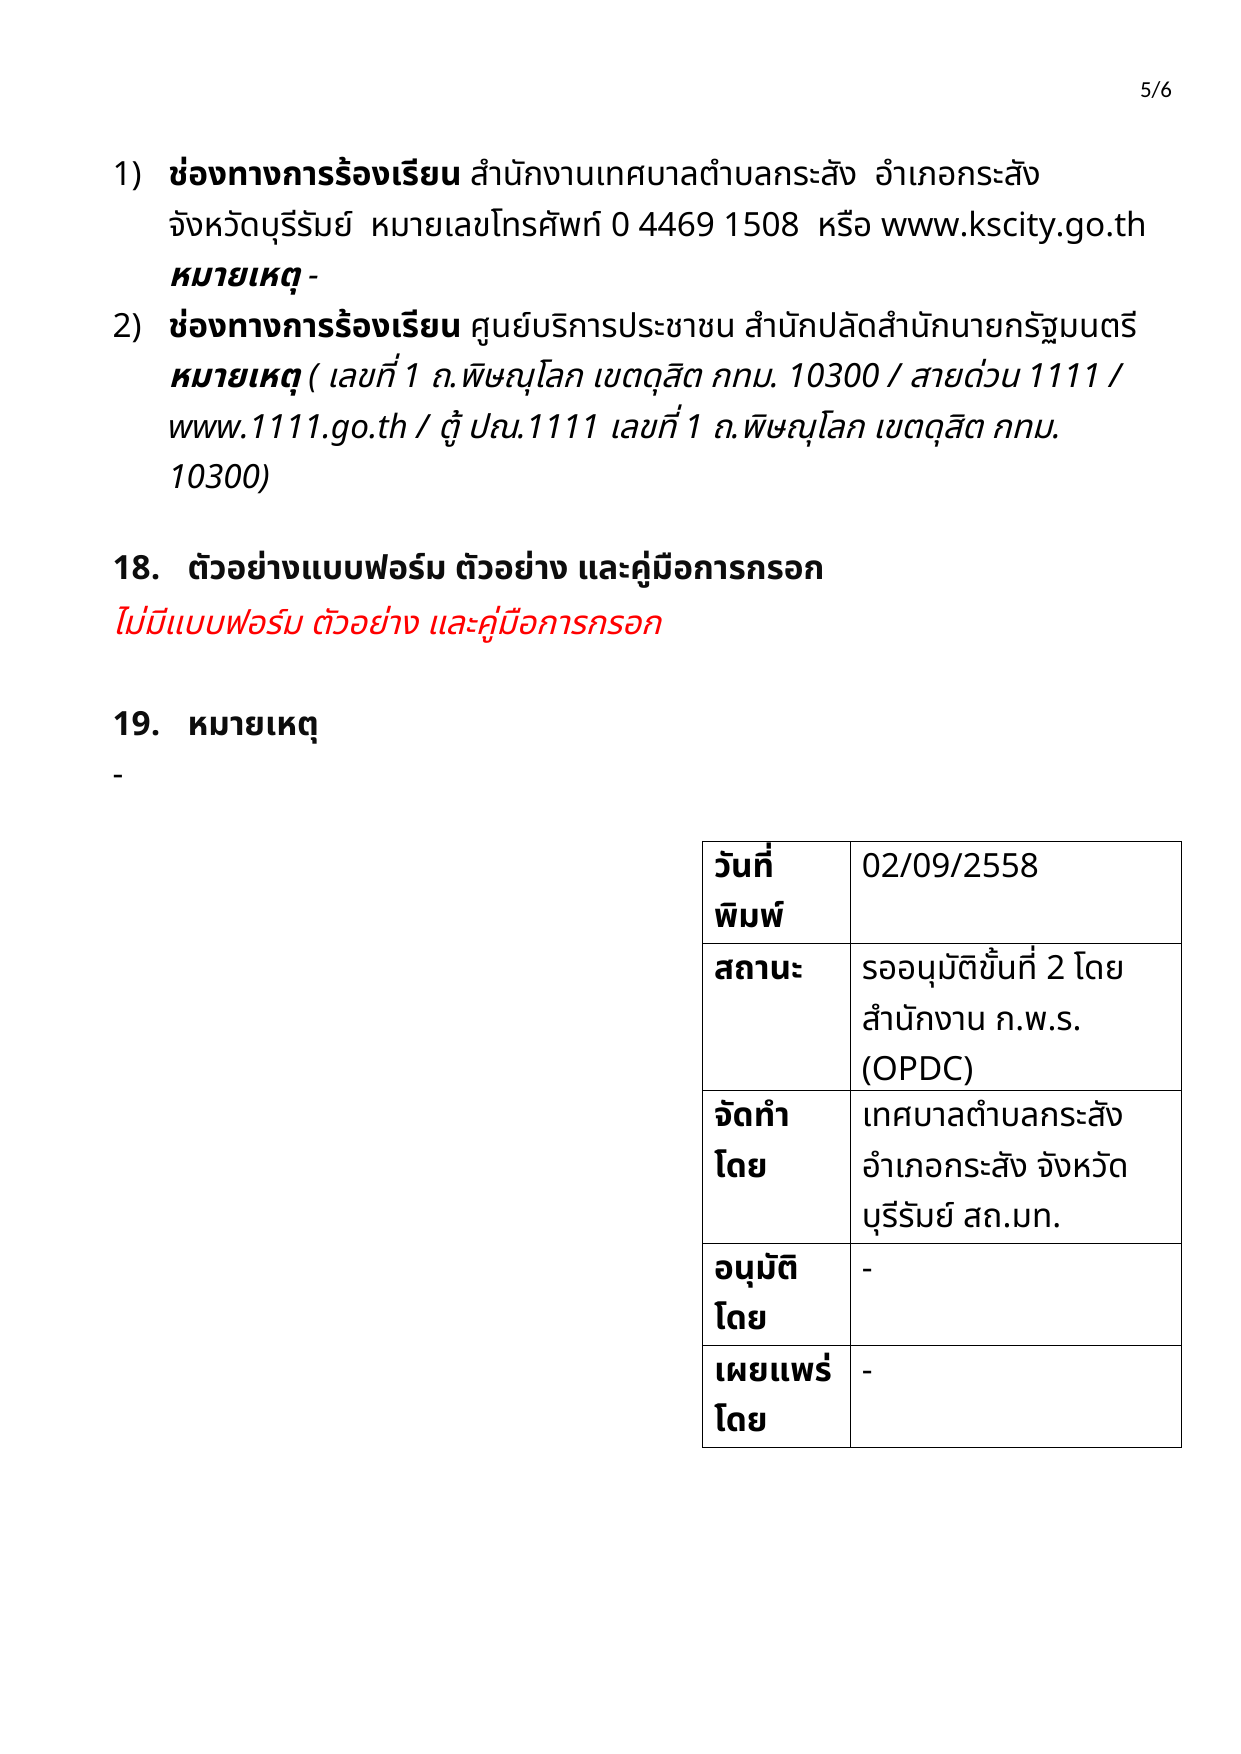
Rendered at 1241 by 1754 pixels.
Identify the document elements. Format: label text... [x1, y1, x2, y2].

table_cell รออนุมัติขั้นที่ 2 โดยสำนักงาน ก.พ.ร. (OPDC) [851, 944, 1181, 1090]
table_header ช่องทางการร้องเรียน สำนักงานเทศบาลตำบลกระสัง อำเภอกระสัง จังหวัดบุรีรัมย์ หมายเลขโทรศัพท์ 0 4469 1508 หรือ www.kscity.go.th หมายเหตุ - [157, 150, 1161, 302]
table_cell เผยแพร่โดย [703, 1346, 850, 1447]
list หมายเหตุ [112, 699, 1172, 750]
text - [112, 750, 1172, 795]
table_cell สถานะ [703, 944, 850, 1090]
table_cell - [851, 1244, 1181, 1345]
list ตัวอย่างแบบฟอร์ม ตัวอย่าง และคู่มือการกรอก [112, 544, 1172, 595]
table_cell อนุมัติโดย [703, 1244, 850, 1345]
table_header วันที่พิมพ์ [703, 842, 850, 943]
table_cell ช่องทางการร้องเรียน ศูนย์บริการประชาชน สำนักปลัดสำนักนายกรัฐมนตรี หมายเหตุ ( เลขที่ 1 ถ.พิษณุโลก เขตดุสิต กทม. 10300 / สายด่วน 1111 / www.1111.go.th / ตู้ ปณ.1111 เลขที่ 1 ถ.พิษณุโลก เขตดุสิต กทม. 10300) [157, 302, 1161, 499]
table_header 02/09/2558 [851, 842, 1181, 943]
table_cell จัดทำโดย [703, 1091, 850, 1243]
table_cell - [851, 1346, 1181, 1447]
table_header 1) [101, 150, 157, 302]
table_cell เทศบาลตำบลกระสัง อำเภอกระสัง จังหวัดบุรีรัมย์ สถ.มท. [851, 1091, 1181, 1243]
table_header ไม่มีแบบฟอร์ม ตัวอย่าง และคู่มือการกรอก [101, 595, 1161, 654]
table_cell 2) [101, 302, 157, 499]
